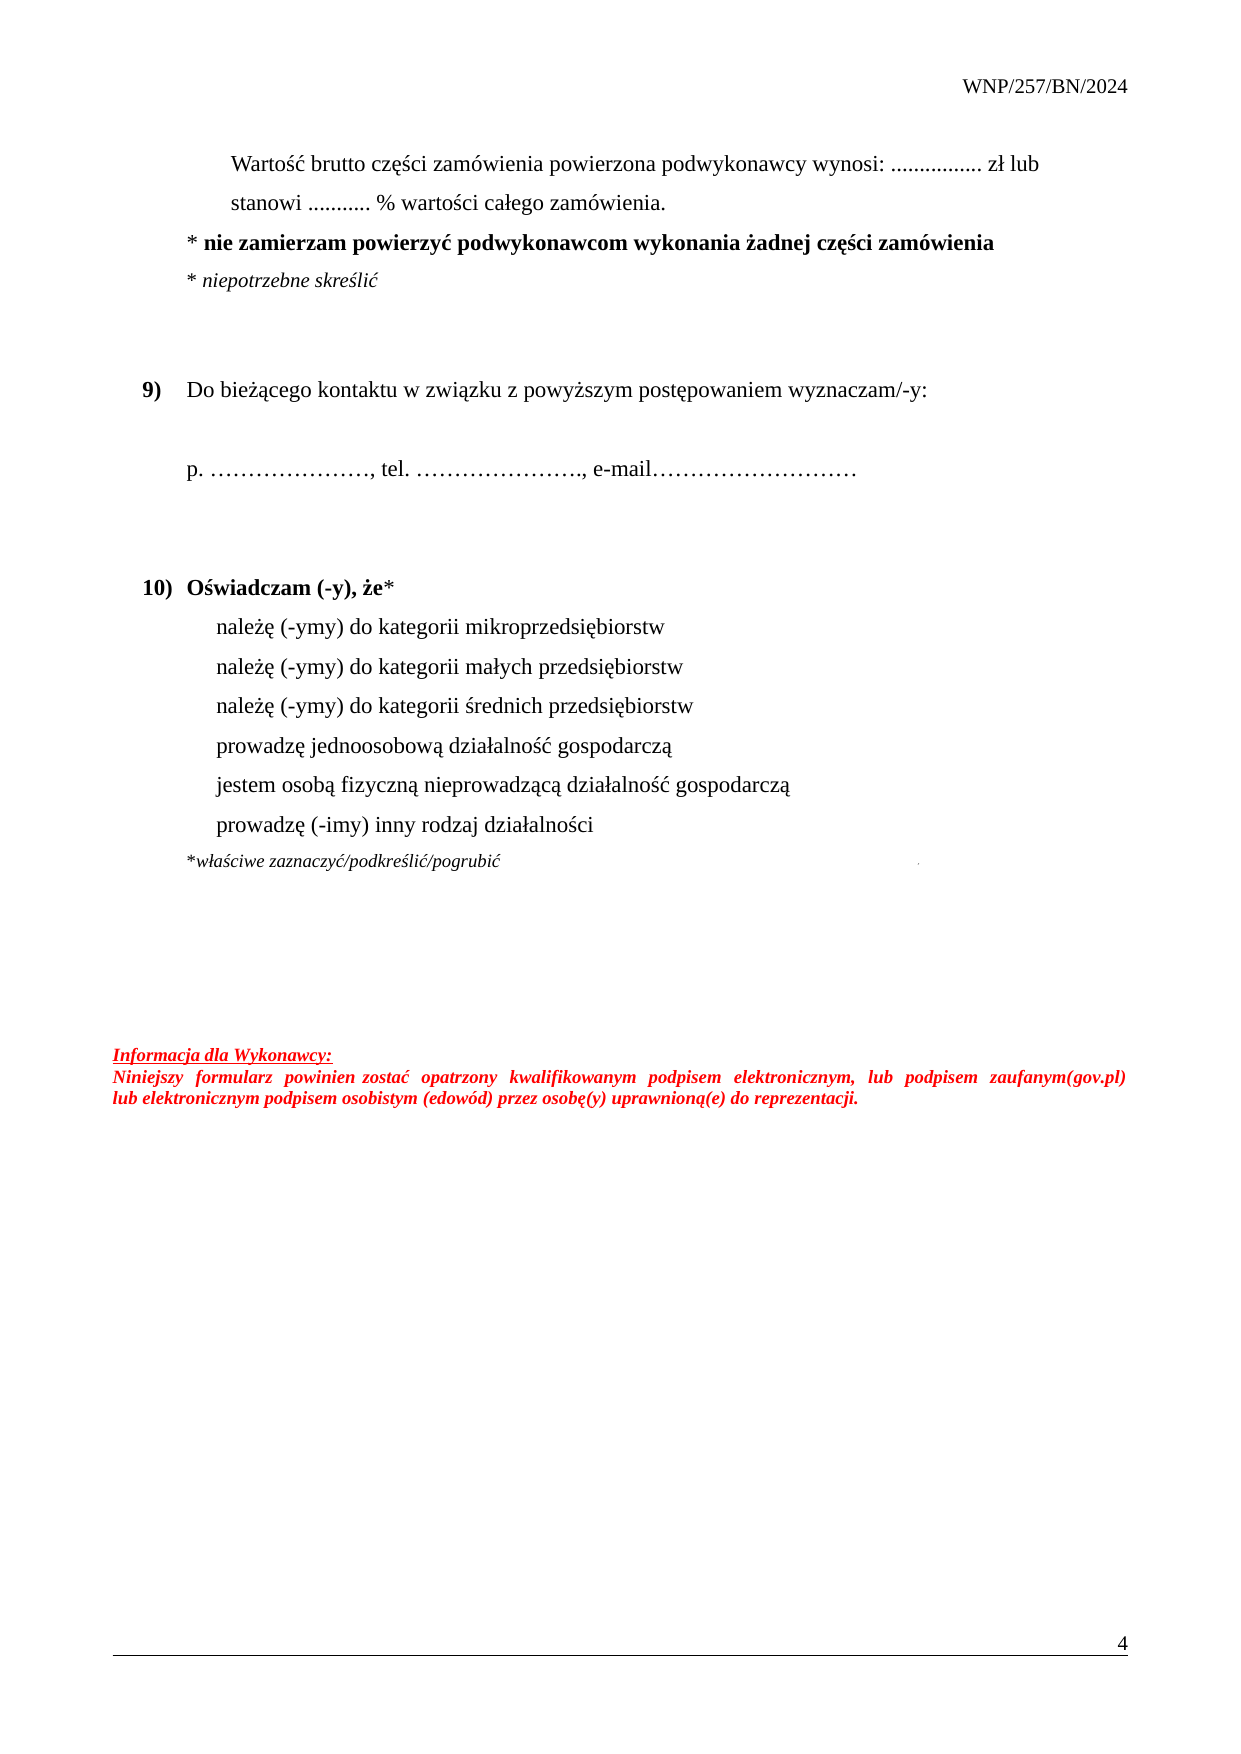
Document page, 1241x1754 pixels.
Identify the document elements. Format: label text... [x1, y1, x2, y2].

list należę (-ymy) do kategorii mikroprzedsiębiorstw [186, 613, 1128, 640]
text *właściwe zaznaczyć/podkreślić/pogrubić [186, 850, 1128, 872]
list prowadzę jednoosobową działalność gospodarczą [186, 732, 1128, 758]
text Niniejszy formularz powinien zostać opatrzony kwalifikowanym podpisem elektronicznym, lub podpisem zaufanym(gov.pl) lub elektronicznym podpisem osobistym (edowód) przez osobę(y) uprawnioną(e) do reprezentacji. [112, 1066, 1128, 1109]
list należę (-ymy) do kategorii średnich przedsiębiorstw [186, 692, 1128, 719]
list p. …………………, tel. …………………., e-mail……………………… [186, 456, 1128, 482]
list prowadzę (-imy) inny rodzaj działalności [186, 811, 1128, 837]
text Wartość brutto części zamówienia powierzona podwykonawcy wynosi: ................ zł lub stanowi ........... % wartości całego zamówienia. [231, 150, 1128, 216]
list Oświadczam (-y), że* [142, 574, 1128, 600]
list należę (-ymy) do kategorii małych przedsiębiorstw [186, 653, 1128, 679]
text * nie zamierzam powierzyć podwykonawcom wykonania żadnej części zamówienia [186, 229, 1128, 255]
list jestem osobą fizyczną nieprowadzącą działalność gospodarczą [186, 771, 1128, 798]
text Informacja dla Wykonawcy: [112, 1044, 1128, 1066]
text * niepotrzebne skreślić [186, 268, 1128, 292]
list Do bieżącego kontaktu w związku z powyższym postępowaniem wyznaczam/-y: [142, 377, 1128, 403]
